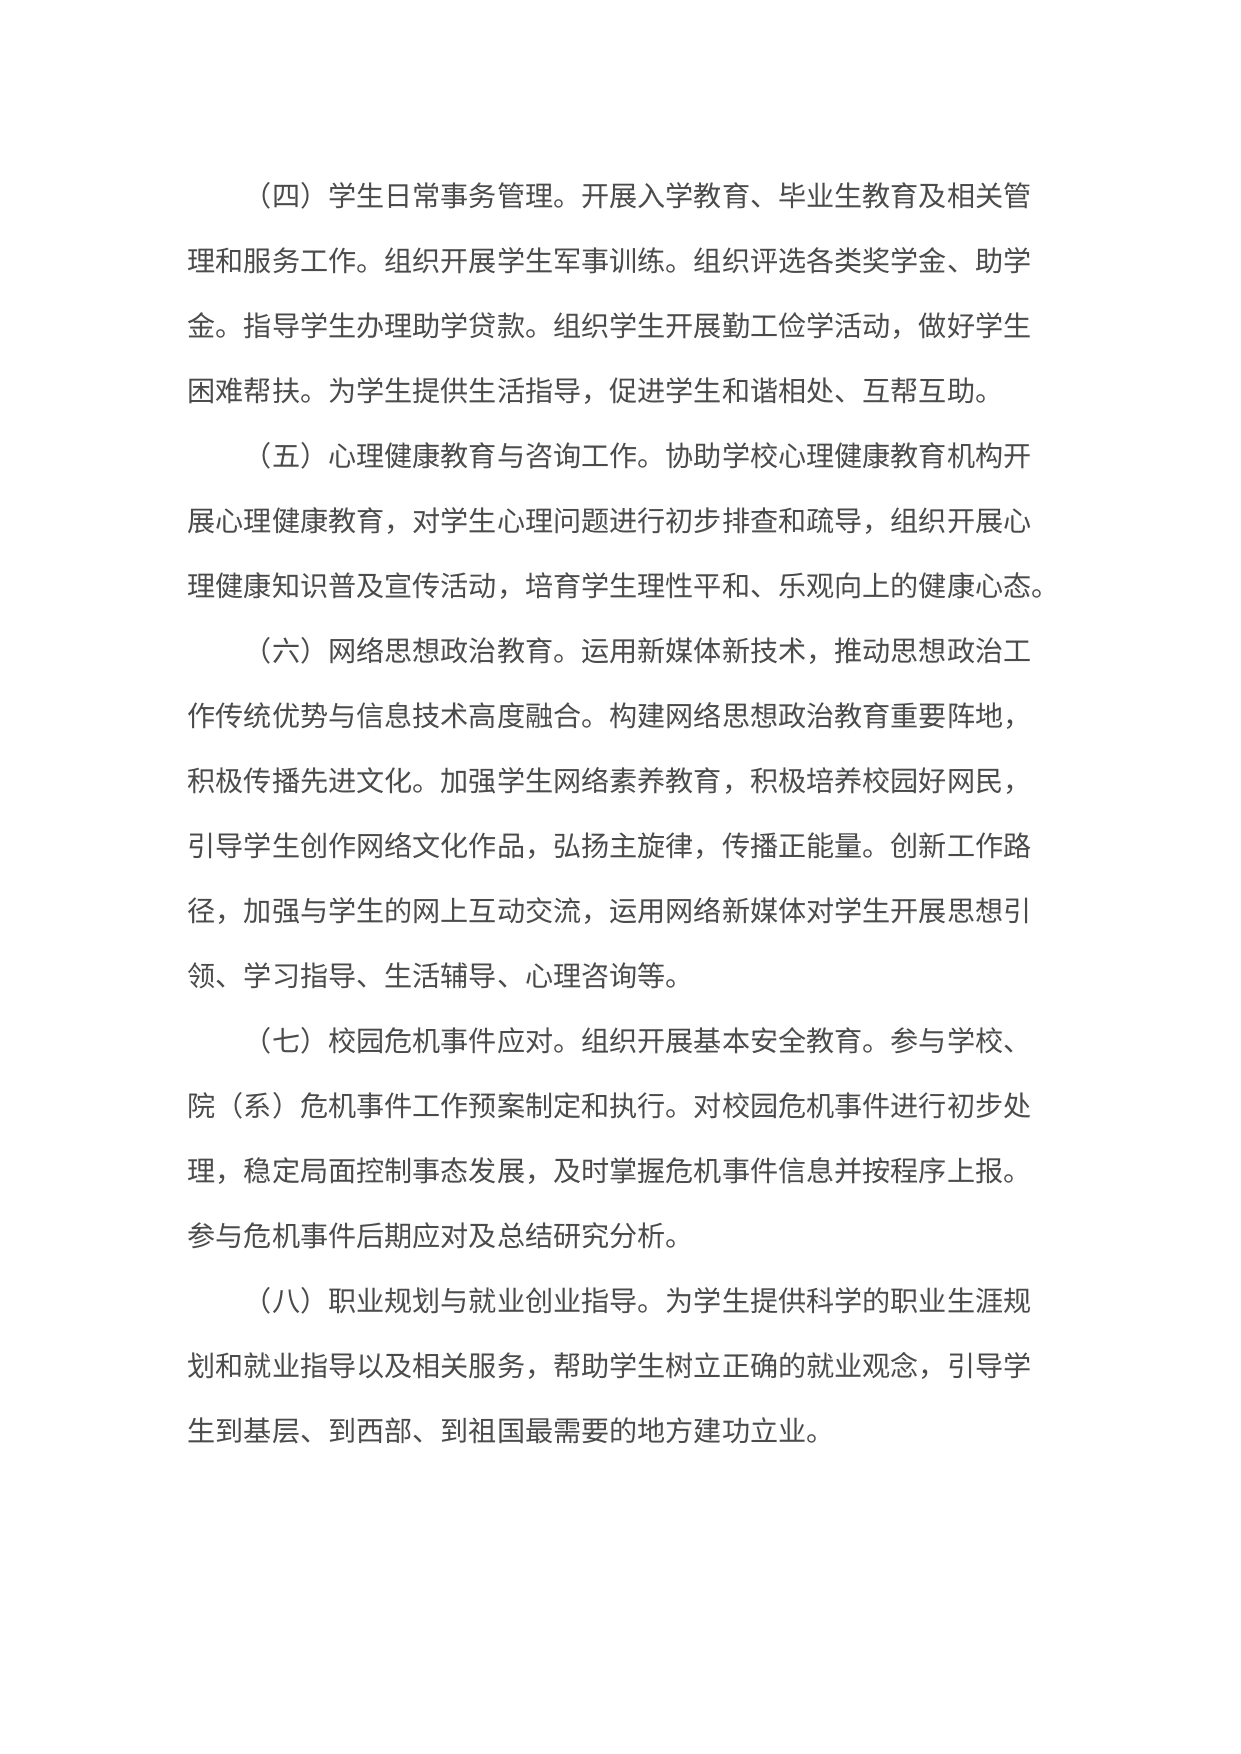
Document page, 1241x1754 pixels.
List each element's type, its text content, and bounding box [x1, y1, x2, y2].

text （五）心理健康教育与咨询工作。协助学校心理健康教育机构开展心理健康教育，对学生心理问题进行初步排查和疏导，组织开展心理健康知识普及宣传活动，培育学生理性平和、乐观向上的健康心态。 [187, 422, 1053, 617]
text （四）学生日常事务管理。开展入学教育、毕业生教育及相关管理和服务工作。组织开展学生军事训练。组织评选各类奖学金、助学金。指导学生办理助学贷款。组织学生开展勤工俭学活动，做好学生困难帮扶。为学生提供生活指导，促进学生和谐相处、互帮互助。 [187, 162, 1053, 422]
text （八）职业规划与就业创业指导。为学生提供科学的职业生涯规划和就业指导以及相关服务，帮助学生树立正确的就业观念，引导学生到基层、到西部、到祖国最需要的地方建功立业。 [187, 1267, 1053, 1462]
text （六）网络思想政治教育。运用新媒体新技术，推动思想政治工作传统优势与信息技术高度融合。构建网络思想政治教育重要阵地，积极传播先进文化。加强学生网络素养教育，积极培养校园好网民，引导学生创作网络文化作品，弘扬主旋律，传播正能量。创新工作路径，加强与学生的网上互动交流，运用网络新媒体对学生开展思想引领、学习指导、生活辅导、心理咨询等。 [187, 617, 1053, 1007]
text （七）校园危机事件应对。组织开展基本安全教育。参与学校、院（系）危机事件工作预案制定和执行。对校园危机事件进行初步处理，稳定局面控制事态发展，及时掌握危机事件信息并按程序上报。参与危机事件后期应对及总结研究分析。 [187, 1007, 1053, 1267]
